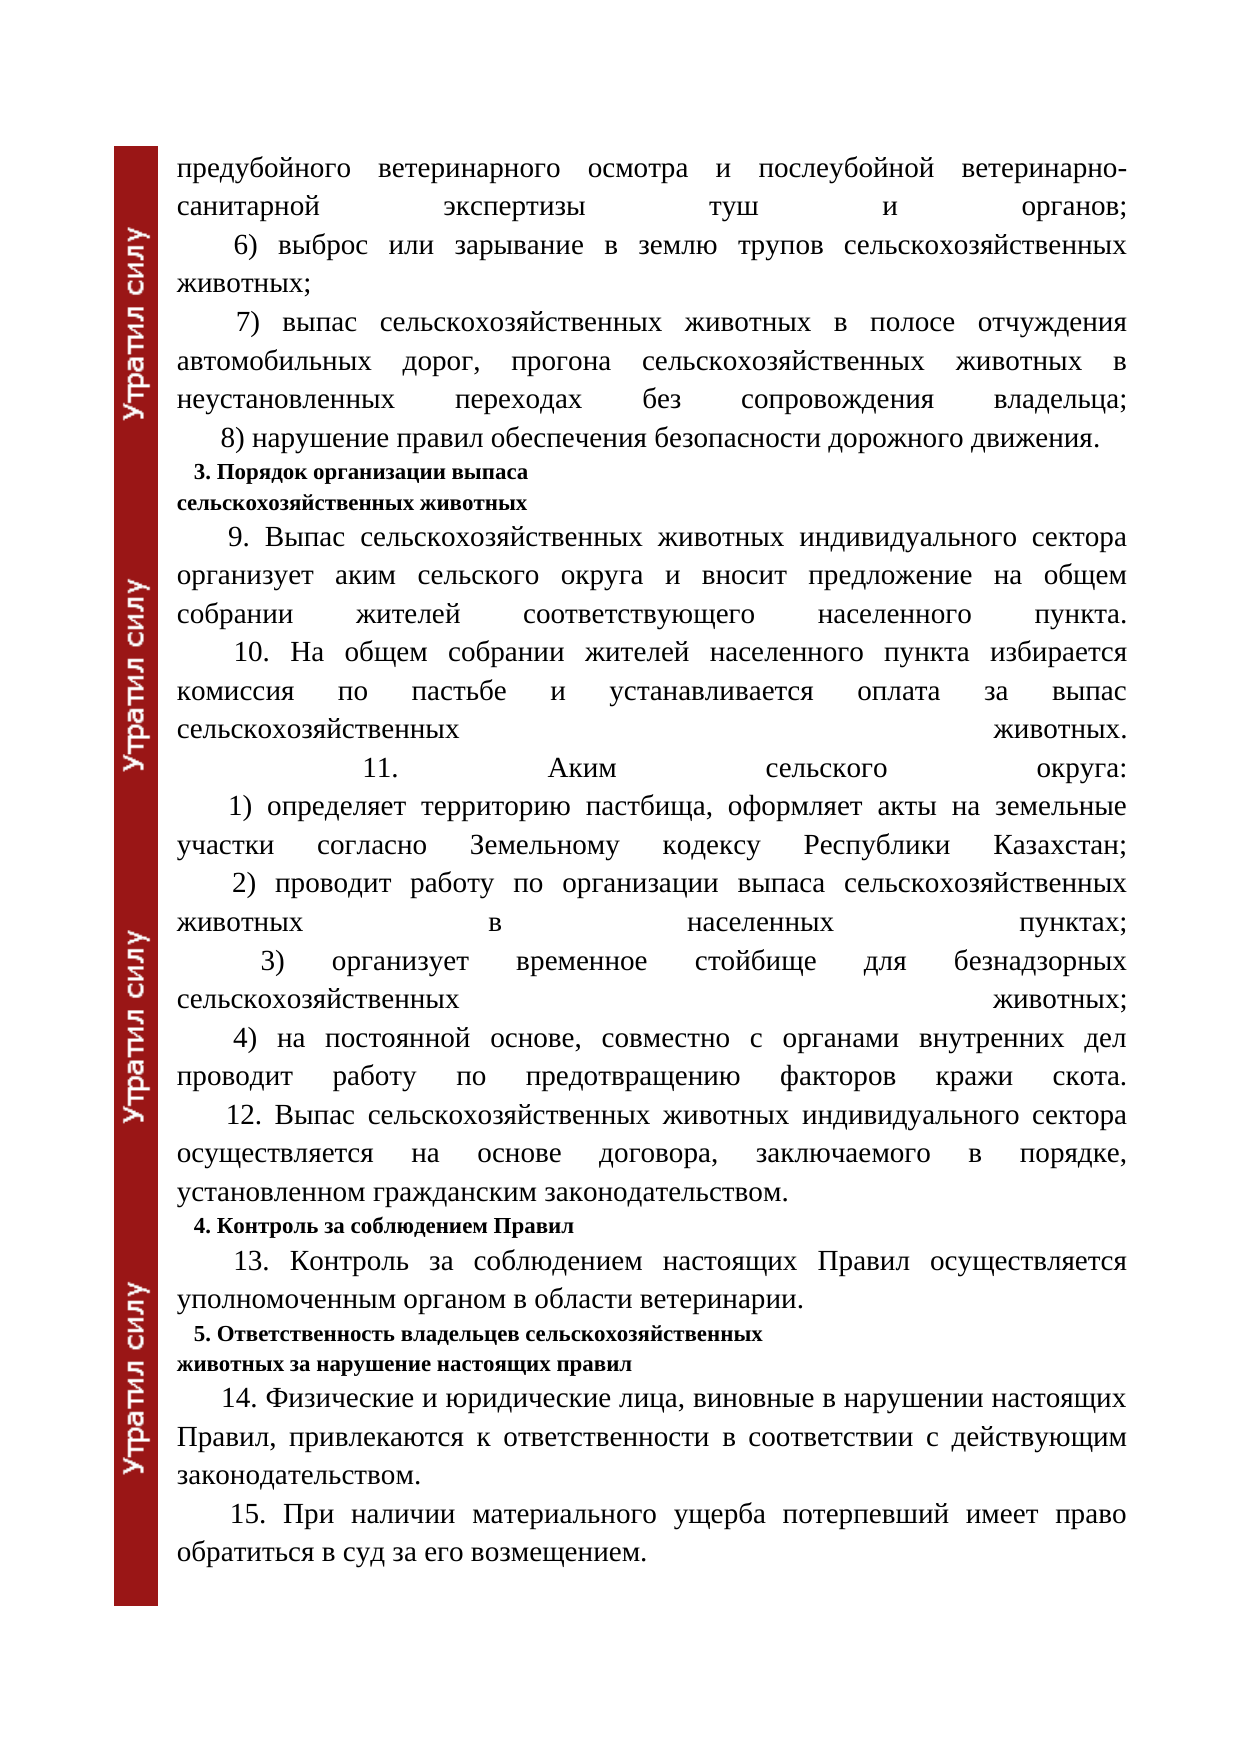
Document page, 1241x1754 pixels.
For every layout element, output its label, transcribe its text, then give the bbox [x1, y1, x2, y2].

text 5. Ответственность владельцев сельскохозяйственных животных за нарушение настоящих правил [112, 1320, 1128, 1376]
picture [114, 453, 158, 458]
text 4. Контроль за соблюдением Правил [112, 1212, 1128, 1239]
picture [114, 1207, 158, 1212]
picture [114, 1315, 158, 1320]
picture [114, 1568, 158, 1606]
picture [114, 515, 158, 519]
text 9. Выпас сельскохозяйственных животных индивидуального сектора организует аким сельского округа и вносит предложение на общем собрании жителей соответствующего населенного пункта. 10. На общем собрании жителей населенного пункта избирается комиссия по пастьбе и устанавливается оплата за выпас сельскохозяйственных животных. 11. Аким сельского округа: 1) определяет территорию пастбища, оформляет акты на земельные участки согласно Земельному кодексу Республики Казахстан; 2) проводит работу по организации выпаса сельскохозяйственных животных в населенных пунктах; 3) организует временное стойбище для безнадзорных сельскохозяйственных животных; 4) на постоянной основе, совместно с органами внутренних дел проводит работу по предотвращению факторов кражи скота. 12. Выпас сельскохозяйственных животных индивидуального сектора осуществляется на основе договора, заключаемого в порядке, установленном гражданским законодательством. [112, 519, 1128, 1207]
picture [114, 1239, 158, 1243]
picture [114, 146, 158, 150]
text 14. Физические и юридические лица, виновные в нарушении настоящих Правил, привлекаются к ответственности в соответствии с действующим законодательством. 15. При наличии материального ущерба потерпевший имеет право обратиться в суд за его возмещением. [112, 1380, 1128, 1568]
text 13. Контроль за соблюдением настоящих Правил осуществляется уполномоченным органом в области ветеринарии. [112, 1243, 1128, 1315]
picture [114, 1376, 158, 1380]
text 3. Порядок организации выпаса сельскохозяйственных животных [112, 458, 1128, 515]
